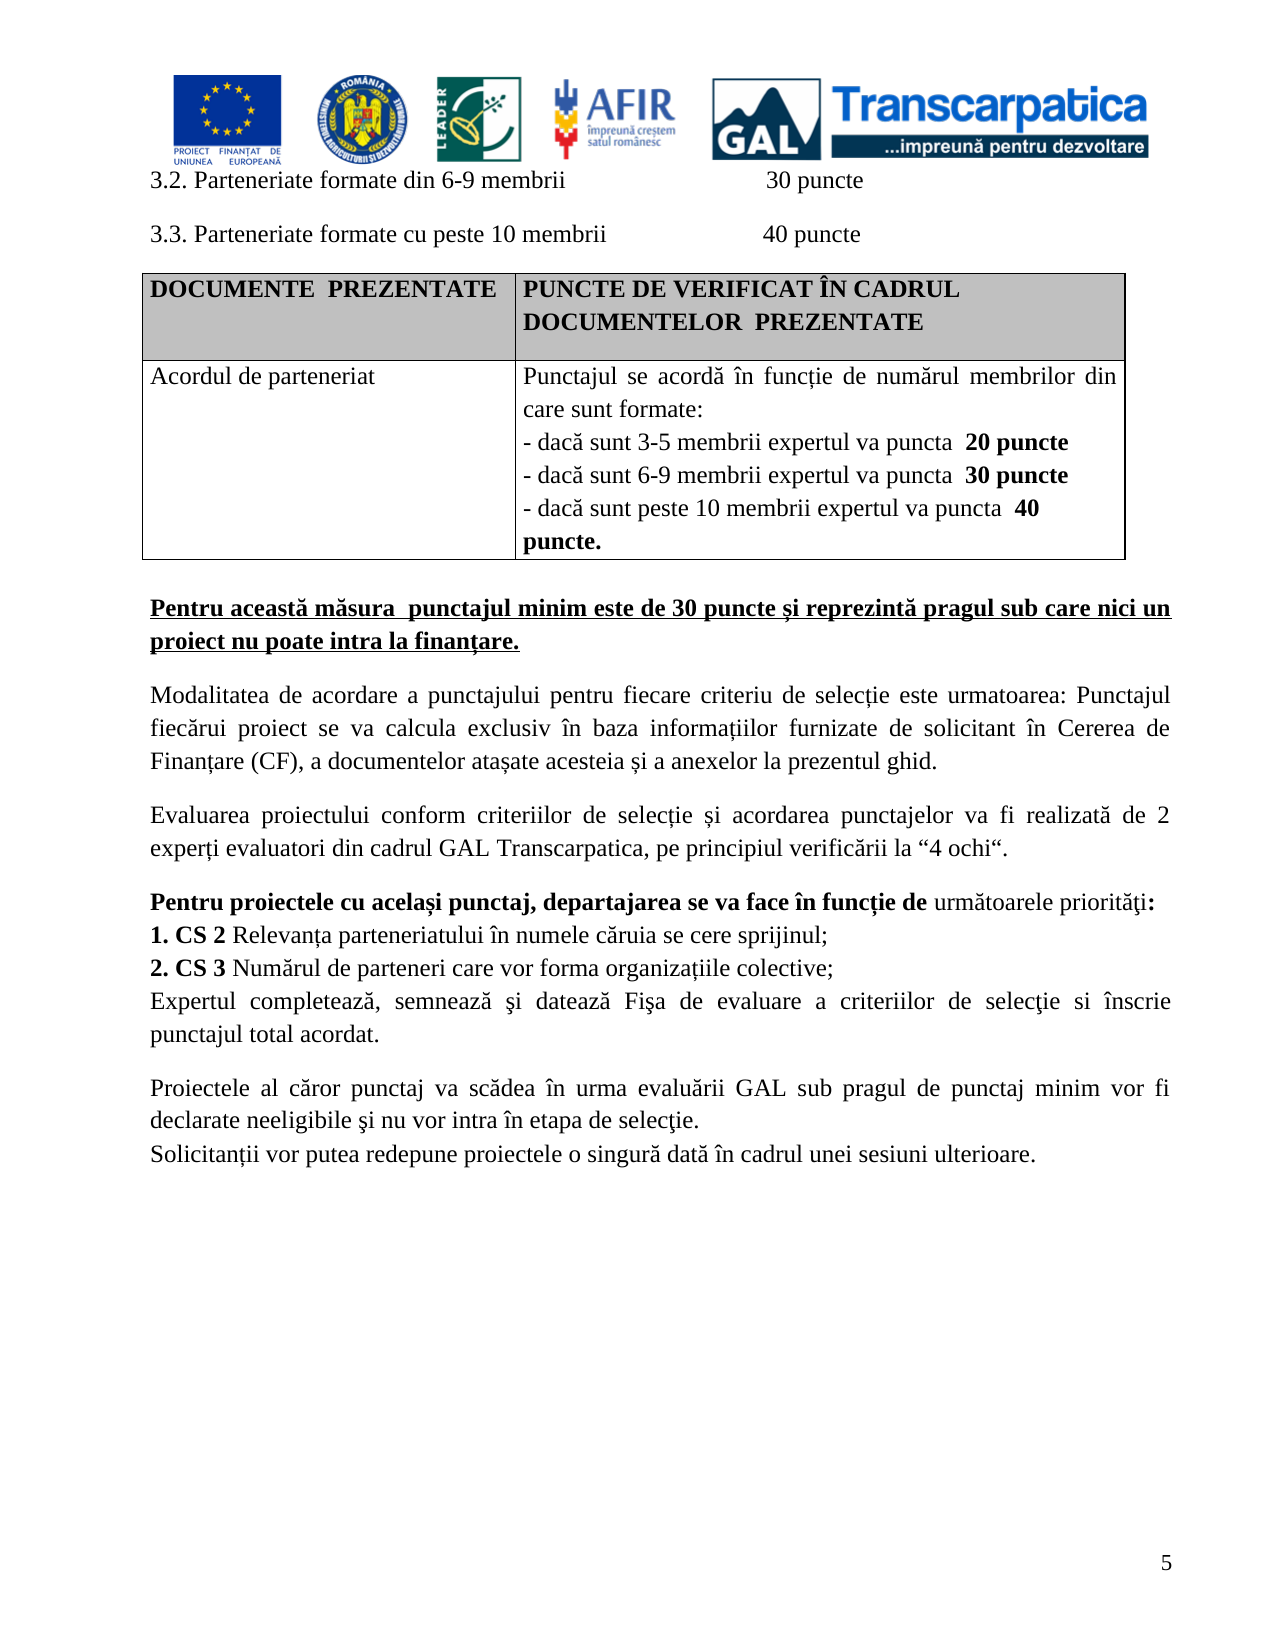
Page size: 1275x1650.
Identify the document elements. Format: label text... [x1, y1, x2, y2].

table_cell Punctajul se acordă în funcție de numărul membrilor din care sunt formate: - dacă sunt 3-5 membrii expertul va puncta 20 puncte - dacă sunt 6-9 membrii expertul va puncta 30 puncte - dacă sunt peste 10 membrii expertul va puncta 40 puncte. [516, 361, 1124, 559]
picture [173, 75, 1149, 165]
text 1. CS 2 Relevanța parteneriatului în numele căruia se cere sprijinul; [150, 920, 1172, 948]
text Solicitanții vor putea redepune proiectele o singură dată în cadrul unei sesiuni ulterioare. [150, 1139, 1172, 1167]
text 3.2. Parteneriate formate din 6-9 membrii 30 puncte [150, 165, 1172, 194]
text Expertul completează, semnează şi datează Fişa de evaluare a criteriilor de selecţie si înscrie punctajul total acordat. [150, 986, 1172, 1047]
text Pentru proiectele cu același punctaj, departajarea se va face în funcție de următoarele priorităţi: [150, 887, 1172, 915]
text Proiectele al căror punctaj va scădea în urma evaluării GAL sub pragul de punctaj minim vor fi declarate neeligibile şi nu vor intra în etapa de selecţie. [150, 1073, 1172, 1134]
text 2. CS 3 Numărul de parteneri care vor forma organizațiile colective; [150, 953, 1172, 981]
table_header PUNCTE DE VERIFICAT ÎN CADRUL DOCUMENTELOR PREZENTATE [516, 274, 1124, 360]
text 3.3. Parteneriate formate cu peste 10 membrii 40 puncte [150, 219, 1172, 248]
table_header DOCUMENTE PREZENTATE [143, 274, 515, 360]
table_cell Acordul de parteneriat [143, 361, 515, 559]
text Evaluarea proiectului conform criteriilor de selecție și acordarea punctajelor va fi realizată de 2 experți evaluatori din cadrul GAL Transcarpatica, pe principiul verificării la “4 ochi“. [150, 800, 1172, 862]
text Modalitatea de acordare a punctajului pentru fiecare criteriu de selecție este urmatoarea: Punctajul fiecărui proiect se va calcula exclusiv în baza informațiilor furnizate de solicitant în Cererea de Finanțare (CF), a documentelor atașate acesteia și a anexelor la prezentul ghid. [150, 680, 1172, 775]
text Pentru această măsura punctajul minim este de 30 puncte și reprezintă pragul sub care nici un proiect nu poate intra la finanțare. [150, 593, 1172, 618]
text Pentru această măsura punctajul minim este de 30 puncte și reprezintă pragul sub care nici un proiect nu poate intra la finanțare. [150, 619, 1172, 655]
